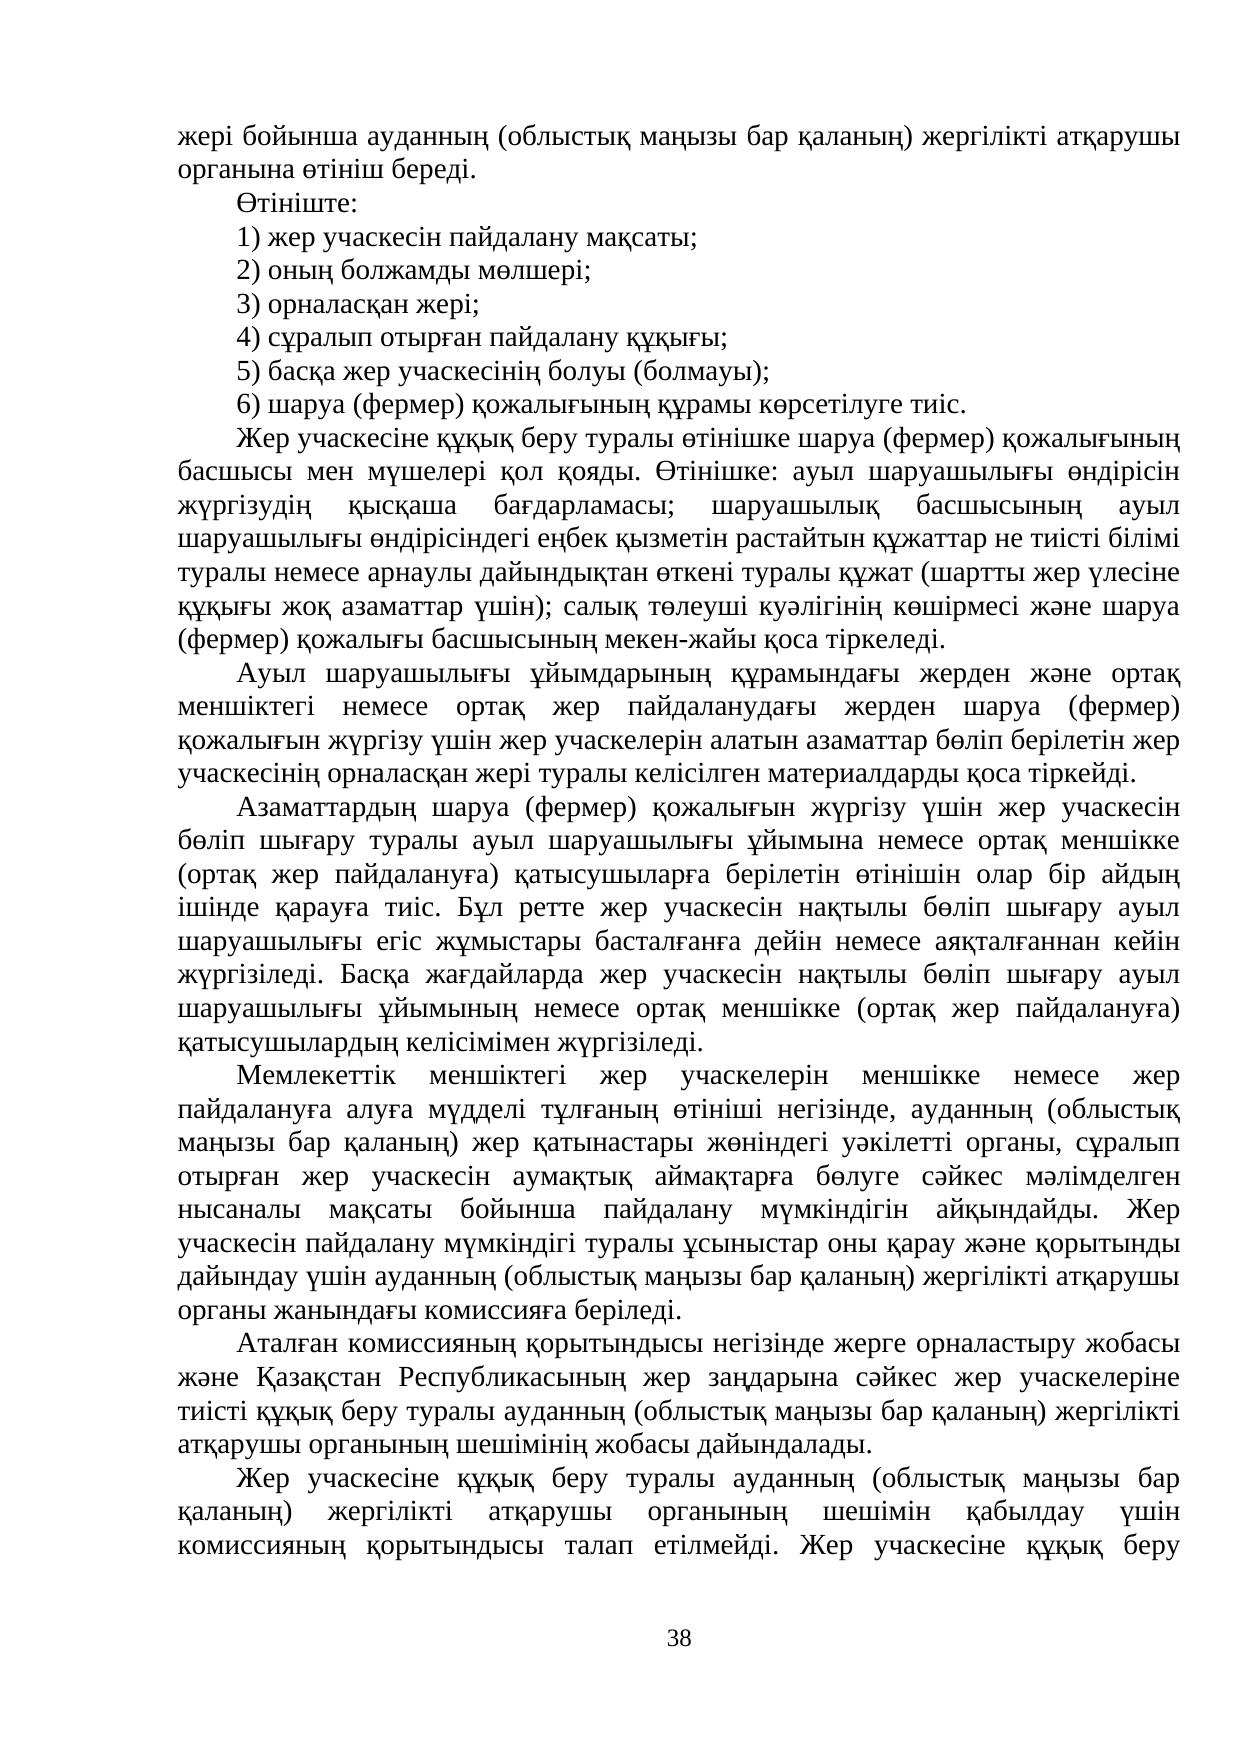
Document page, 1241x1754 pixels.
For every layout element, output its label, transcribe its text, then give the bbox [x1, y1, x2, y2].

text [177, 1460, 1181, 1560]
text 3) орналасқан жерi; [177, 286, 1181, 319]
text Аталған комиссияның қорытындысы негiзiнде жерге орналастыру жобасы және Қазақстан Республикасының жер заңдарына сәйкес жер учаскелерiне тиiстi құқық беру туралы ауданның (облыстық маңызы бар қаланың) жергiлiктi атқарушы органының шешiмiнiң жобасы дайындалады. [177, 1326, 1181, 1460]
text 5) басқа жер учаскесiнiң болуы (болмауы); [177, 353, 1181, 386]
text 1) жер учаскесiн пайдалану мақсаты; [177, 219, 1181, 252]
text Ауыл шаруашылығы ұйымдарының құрамындағы жерден және ортақ меншiктегi немесе ортақ жер пайдаланудағы жерден шаруа (фермер) қожалығын жүргiзу үшiн жер учаскелерiн алатын азаматтар бөлiп берiлетiн жер учаскесiнiң орналасқан жерi туралы келiсiлген материалдарды қоса тiркейдi. [177, 655, 1181, 789]
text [177, 118, 1181, 185]
text Мемлекеттiк меншiктегi жер учаскелерiн меншiкке немесе жер пайдалануға алуға мүдделi тұлғаның өтiнiшi негiзiнде, ауданның (облыстық маңызы бар қаланың) жер қатынастары жөнiндегi уәкiлеттi органы, сұралып отырған жер учаскесiн аумақтық аймақтарға бөлуге сәйкес мәлiмделген нысаналы мақсаты бойынша пайдалану мүмкiндiгiн айқындайды. Жер учаскесiн пайдалану мүмкiндiгi туралы ұсыныстар оны қарау және қорытынды дайындау үшiн ауданның (облыстық маңызы бар қаланың) жергiлiктi атқарушы органы жанындағы комиссияға берiледi. [177, 1057, 1181, 1326]
text 6) шаруа (фермер) қожалығының құрамы көрсетiлуге тиiс. [177, 386, 1181, 420]
text Жер учаскесiне құқық беру туралы өтiнiшке шаруа (фермер) қожалығының басшысы мен мүшелерi қол қояды. Өтiнiшке: ауыл шаруашылығы өндiрiсiн жүргiзудiң қысқаша бағдарламасы; шаруашылық басшысының ауыл шаруашылығы өндiрiсiндегi еңбек қызметiн растайтын құжаттар не тиiстi бiлiмi туралы немесе арнаулы дайындықтан өткенi туралы құжат (шартты жер үлесiне құқығы жоқ азаматтар үшiн); салық төлеушi куәлiгiнiң көшiрмесi және шаруа (фермер) қожалығы басшысының мекен-жайы қоса тiркеледi. [177, 420, 1181, 655]
text Өтiнiште: [177, 185, 1181, 219]
text 4) сұралып отырған пайдалану құқығы; [177, 319, 1181, 353]
text 2) оның болжамды мөлшерi; [177, 252, 1181, 286]
text Азаматтардың шаруа (фермер) қожалығын жүргiзу үшiн жер учаскесiн бөлiп шығару туралы ауыл шаруашылығы ұйымына немесе ортақ меншiкке (ортақ жер пайдалануға) қатысушыларға берiлетiн өтiнiшiн олар бiр айдың iшiнде қарауға тиiс. Бұл ретте жер учаскесiн нақтылы бөлiп шығару ауыл шаруашылығы егiс жұмыстары басталғанға дейiн немесе аяқталғаннан кейiн жүргiзiледi. Басқа жағдайларда жер учаскесiн нақтылы бөлiп шығару ауыл шаруашылығы ұйымының немесе ортақ меншiкке (ортақ жep пайдалануға) қатысушылардың келiсiмiмен жүргiзiледi. [177, 789, 1181, 1057]
